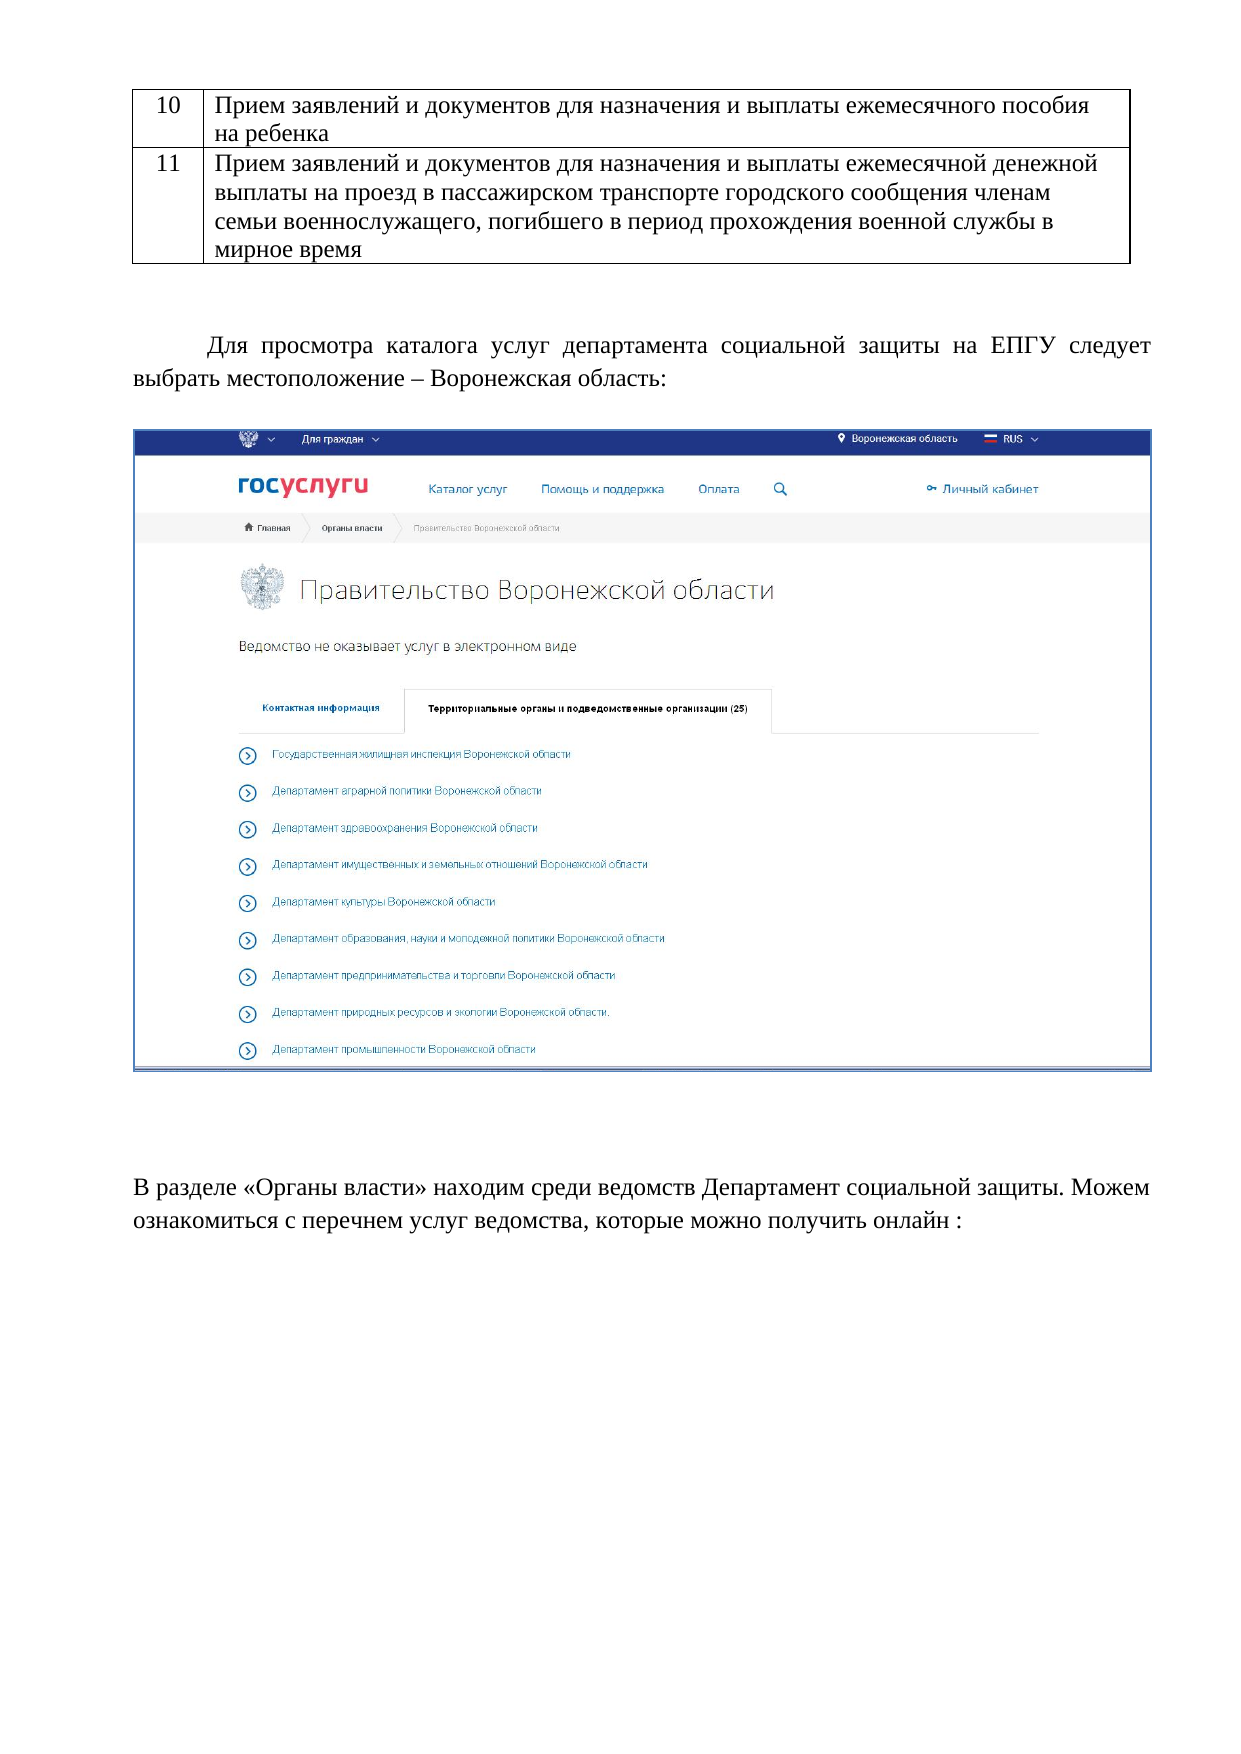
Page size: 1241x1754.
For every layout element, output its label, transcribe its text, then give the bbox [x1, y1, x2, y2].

subtitle В разделе «Органы власти» находим среди ведомств Департамент социальной защиты. Можем ознакомиться с перечнем услуг ведомства, которые можно получить онлайн : [133, 1172, 1152, 1234]
table_cell 10 [133, 90, 203, 147]
table_cell 11 [133, 148, 203, 263]
text Для просмотра каталога услуг департамента социальной защиты на ЕПГУ следует выбрать местоположение – Воронежская область: [133, 330, 1152, 392]
table_cell Прием заявлений и документов для назначения и выплаты ежемесячного пособия на ребенка [204, 90, 1129, 147]
picture [135, 431, 1150, 1071]
table_cell Прием заявлений и документов для назначения и выплаты ежемесячной денежной выплаты на проезд в пассажирском транспорте городского сообщения членам семьи военнослужащего, погибшего в период прохождения военной службы в мирное время [204, 148, 1129, 263]
